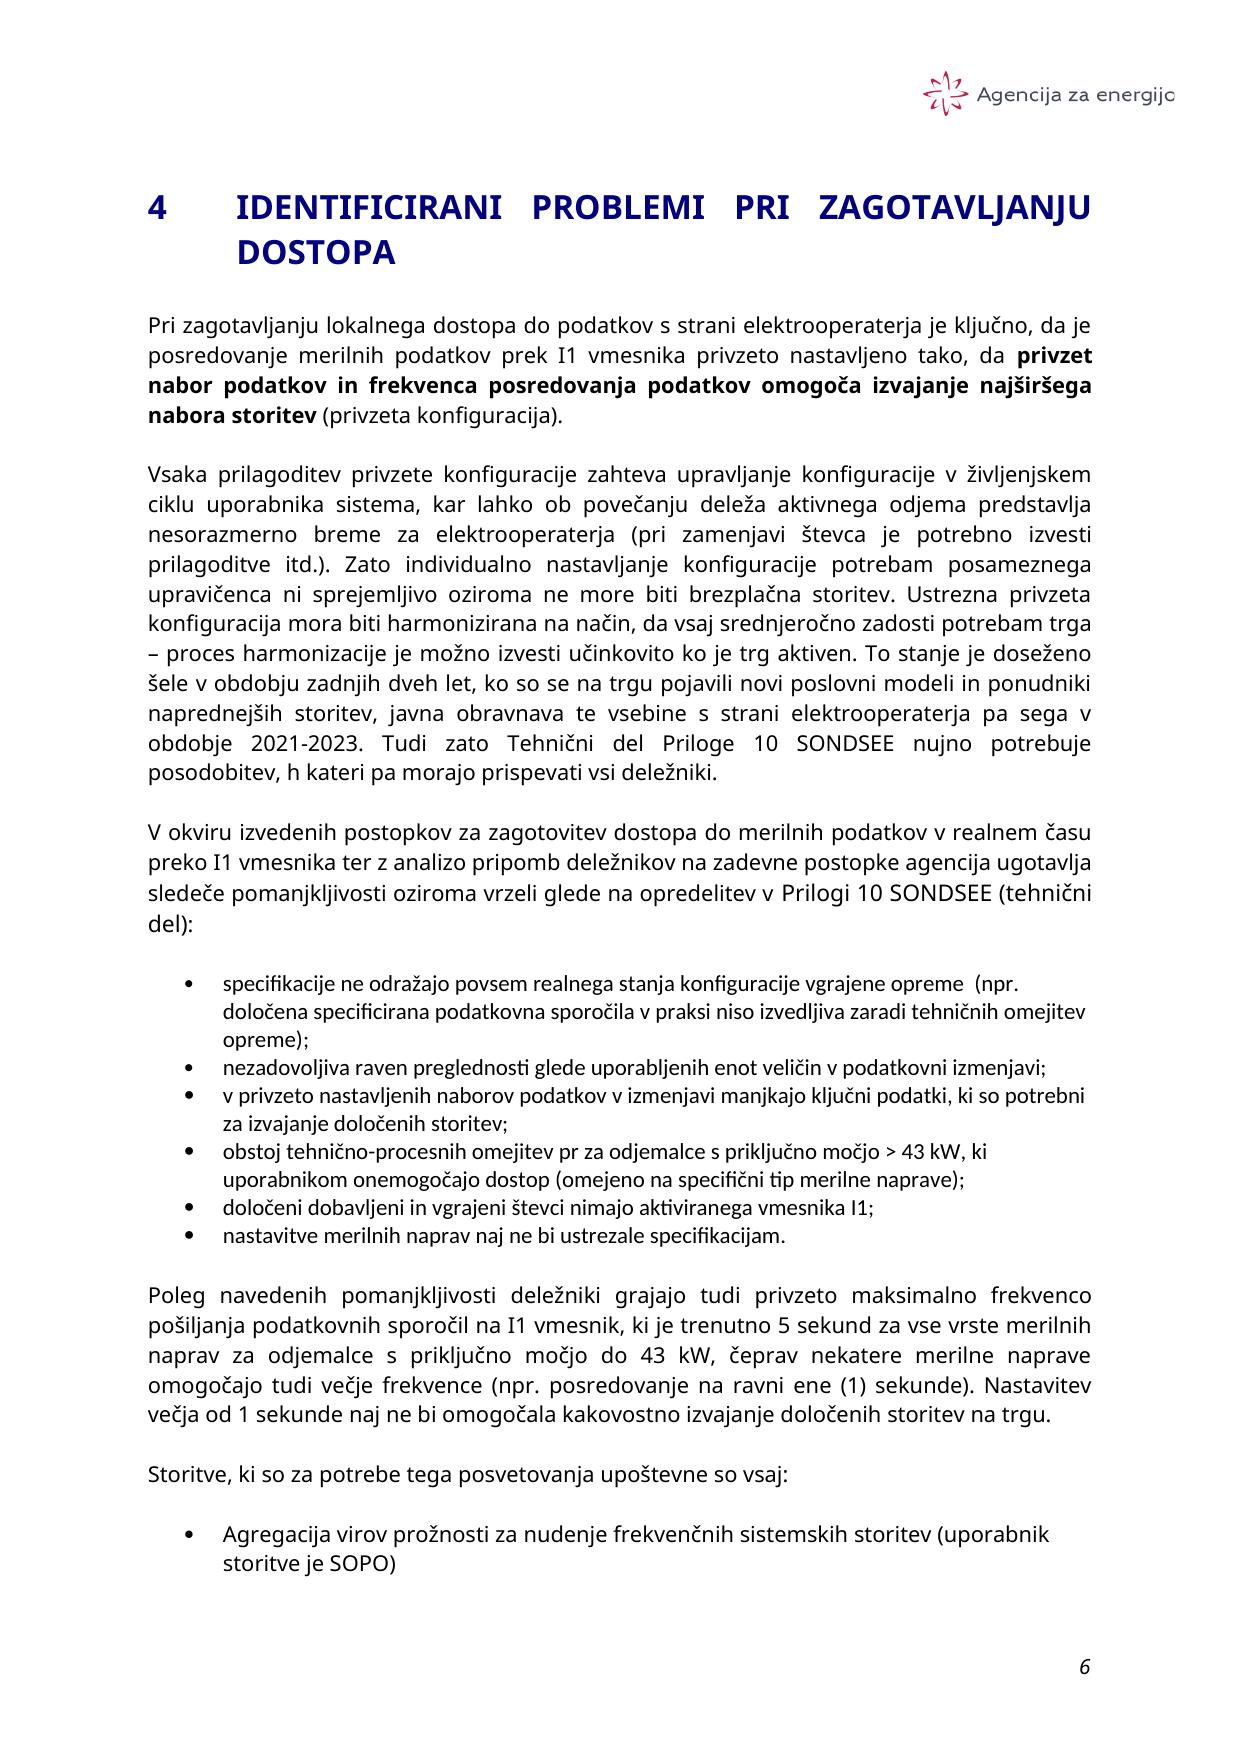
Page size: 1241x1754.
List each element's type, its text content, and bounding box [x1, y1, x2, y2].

picture [923, 71, 1175, 116]
text Pri zagotavljanju lokalnega dostopa do podatkov s strani elektrooperaterja je ključno, da je posredovanje merilnih podatkov prek I1 vmesnika privzeto nastavljeno tako, da privzet nabor podatkov in frekvenca posredovanja podatkov omogoča izvajanje najširšega nabora storitev (privzeta konfiguracija). [148, 311, 1093, 430]
list v privzeto nastavljenih naborov podatkov v izmenjavi manjkajo ključni podatki, ki so potrebni za izvajanje določenih storitev; [185, 1081, 1093, 1137]
list Agregacija virov prožnosti za nudenje frekvenčnih sistemskih storitev (uporabnik storitve je SOPO) [185, 1519, 1093, 1578]
list nezadovoljiva raven preglednosti glede uporabljenih enot veličin v podatkovni izmenjavi; [185, 1053, 1093, 1081]
list obstoj tehnično-procesnih omejitev pr za odjemalce s priključno močjo > 43 kW, ki uporabnikom onemogočajo dostop (omejeno na specifični tip merilne naprave); [185, 1137, 1093, 1193]
list Poleg navedenih pomanjkljivosti deležniki grajajo tudi privzeto maksimalno frekvenco pošiljanja podatkovnih sporočil na I1 vmesnik, ki je trenutno 5 sekund za vse vrste merilnih naprav za odjemalce s priključno močjo do 43 kW, čeprav nekatere merilne naprave omogočajo tudi večje frekvence (npr. posredovanje na ravni ene (1) sekunde). Nastavitev večja od 1 sekunde naj ne bi omogočala kakovostno izvajanje določenih storitev na trgu. [148, 1280, 1093, 1429]
list specifikacije ne odražajo povsem realnega stanja konfiguracije vgrajene opreme (npr. določena specificirana podatkovna sporočila v praksi niso izvedljiva zaradi tehničnih omejitev opreme); [185, 969, 1093, 1053]
text V okviru izvedenih postopkov za zagotovitev dostopa do merilnih podatkov v realnem času preko I1 vmesnika ter z analizo pripomb deležnikov na zadevne postopke agencija ugotavlja sledeče pomanjkljivosti oziroma vrzeli glede na opredelitev v Prilogi 10 SONDSEE (tehnični del): [148, 817, 1093, 939]
list določeni dobavljeni in vgrajeni števci nimajo aktiviranega vmesnika I1; [185, 1193, 1093, 1221]
list nastavitve merilnih naprav naj ne bi ustrezale specifikacijam. [185, 1221, 1093, 1249]
subtitle Identificirani problemi pri zagotavljanju dostopa [148, 184, 1093, 274]
text Vsaka prilagoditev privzete konfiguracije zahteva upravljanje konfiguracije v življenjskem ciklu uporabnika sistema, kar lahko ob povečanju deleža aktivnega odjema predstavlja nesorazmerno breme za elektrooperaterja (pri zamenjavi števca je potrebno izvesti prilagoditve itd.). Zato individualno nastavljanje konfiguracije potrebam posameznega upravičenca ni sprejemljivo oziroma ne more biti brezplačna storitev. Ustrezna privzeta konfiguracija mora biti harmonizirana na način, da vsaj srednjeročno zadosti potrebam trga – proces harmonizacije je možno izvesti učinkovito ko je trg aktiven. To stanje je doseženo šele v obdobju zadnjih dveh let, ko so se na trgu pojavili novi poslovni modeli in ponudniki naprednejših storitev, javna obravnava te vsebine s strani elektrooperaterja pa sega v obdobje 2021-2023. Tudi zato Tehnični del Priloge 10 SONDSEE nujno potrebuje posodobitev, h kateri pa morajo prispevati vsi deležniki. [148, 459, 1093, 787]
list Storitve, ki so za potrebe tega posvetovanja upoštevne so vsaj: [148, 1459, 1093, 1489]
